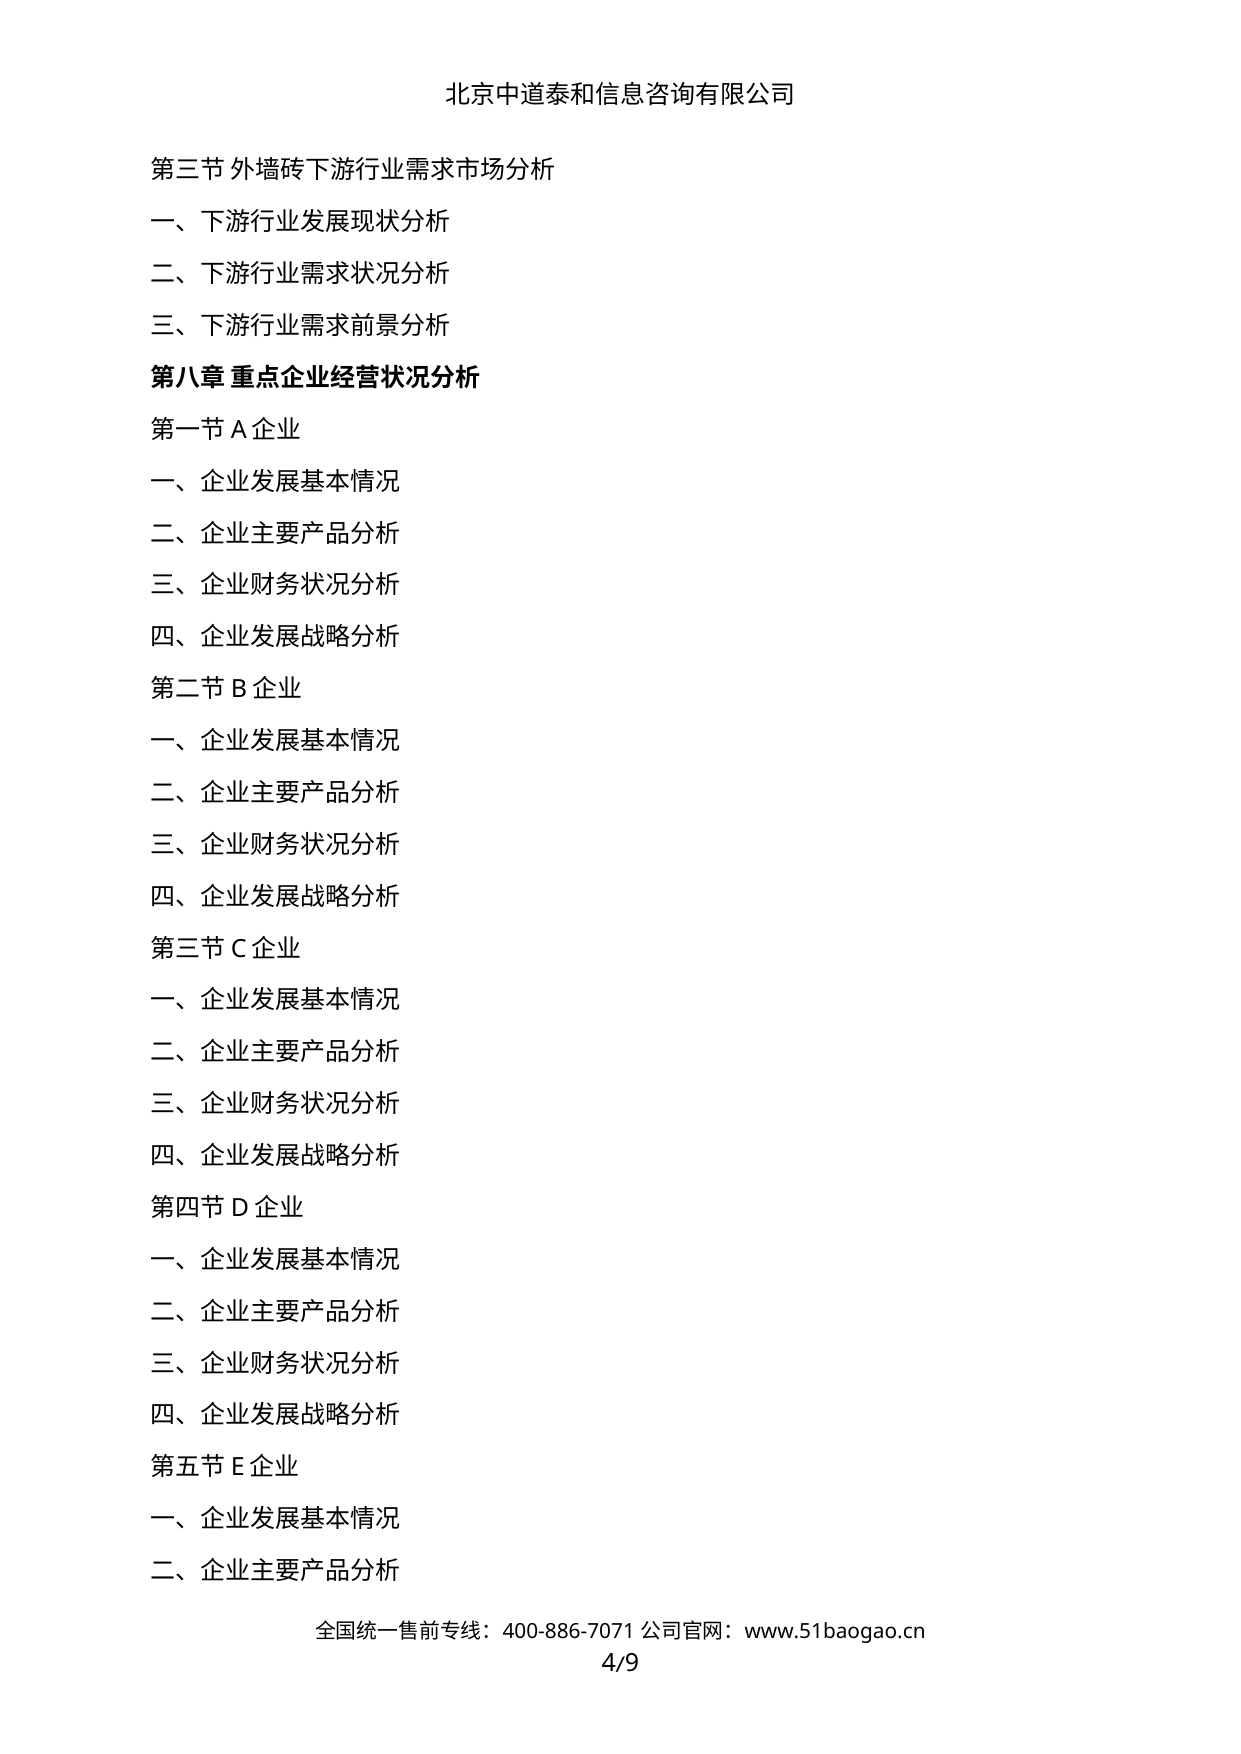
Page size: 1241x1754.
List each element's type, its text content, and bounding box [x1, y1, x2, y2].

text 二、企业主要产品分析 [150, 772, 1090, 809]
text 四、企业发展战略分析 [150, 1136, 1090, 1172]
text 第一节 A企业 [150, 409, 1090, 446]
text 第三节 C企业 [150, 928, 1090, 964]
text 第四节 D企业 [150, 1187, 1090, 1224]
text 第八章 重点企业经营状况分析 [150, 357, 1090, 394]
text 二、企业主要产品分析 [150, 513, 1090, 549]
text 二、企业主要产品分析 [150, 1551, 1090, 1587]
text 二、企业主要产品分析 [150, 1291, 1090, 1327]
text 二、企业主要产品分析 [150, 1032, 1090, 1068]
text 三、下游行业需求前景分析 [150, 306, 1090, 342]
text 一、企业发展基本情况 [150, 1499, 1090, 1535]
text 四、企业发展战略分析 [150, 1395, 1090, 1431]
text 三、企业财务状况分析 [150, 565, 1090, 601]
text 三、企业财务状况分析 [150, 824, 1090, 861]
text 四、企业发展战略分析 [150, 876, 1090, 912]
text 第三节 外墙砖下游行业需求市场分析 [150, 150, 1090, 186]
text 一、企业发展基本情况 [150, 721, 1090, 757]
text 三、企业财务状况分析 [150, 1343, 1090, 1379]
text 一、下游行业发展现状分析 [150, 202, 1090, 238]
text 三、企业财务状况分析 [150, 1084, 1090, 1120]
text 二、下游行业需求状况分析 [150, 254, 1090, 290]
text 一、企业发展基本情况 [150, 980, 1090, 1016]
text 一、企业发展基本情况 [150, 461, 1090, 497]
text 第二节 B企业 [150, 669, 1090, 705]
text 第五节 E企业 [150, 1447, 1090, 1483]
text 四、企业发展战略分析 [150, 617, 1090, 653]
text 一、企业发展基本情况 [150, 1239, 1090, 1276]
